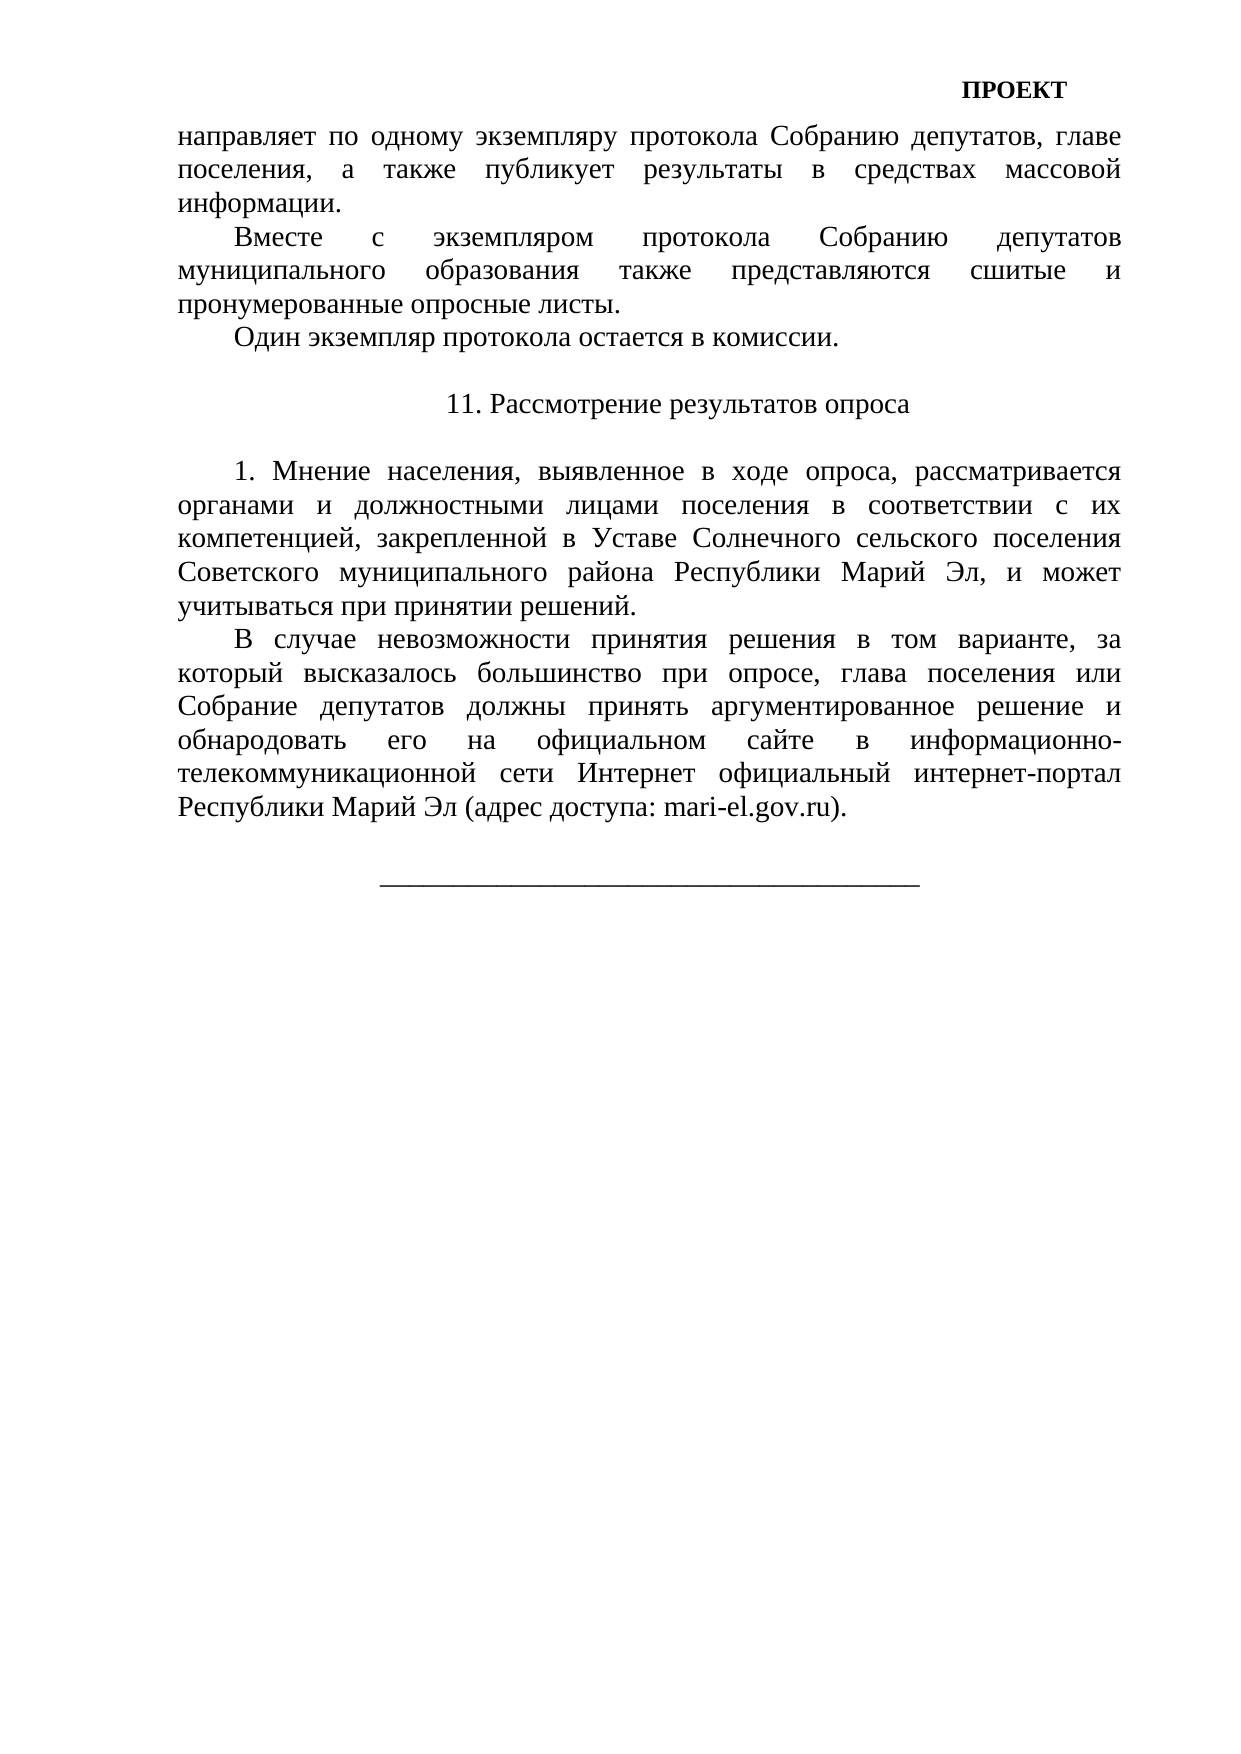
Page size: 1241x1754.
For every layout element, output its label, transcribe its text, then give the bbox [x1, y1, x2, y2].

text _____________________________________ [177, 856, 1122, 889]
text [177, 118, 1122, 219]
text 11. Рассмотрение результатов опроса [177, 386, 1122, 420]
text Вместе с экземпляром протокола Собранию депутатов муниципального образования также представляются сшитые и пронумерованные опросные листы. [177, 219, 1122, 319]
text В случае невозможности принятия решения в том варианте, за который высказалось большинство при опросе, глава поселения или Собрание депутатов должны принять аргументированное решение и обнародовать его на официальном сайте в информационно-телекоммуникационной сети Интернет официальный интернет-портал Республики Марий Эл (адрес доступа: mari-el.gov.ru). [177, 621, 1122, 822]
text 1. Мнение населения, выявленное в ходе опроса, рассматривается органами и должностными лицами поселения в соответствии с их компетенцией, закрепленной в Уставе Солнечного сельского поселения Советского муниципального района Республики Марий Эл, и может учитываться при принятии решений. [177, 453, 1122, 621]
text Один экземпляр протокола остается в комиссии. [177, 319, 1122, 353]
